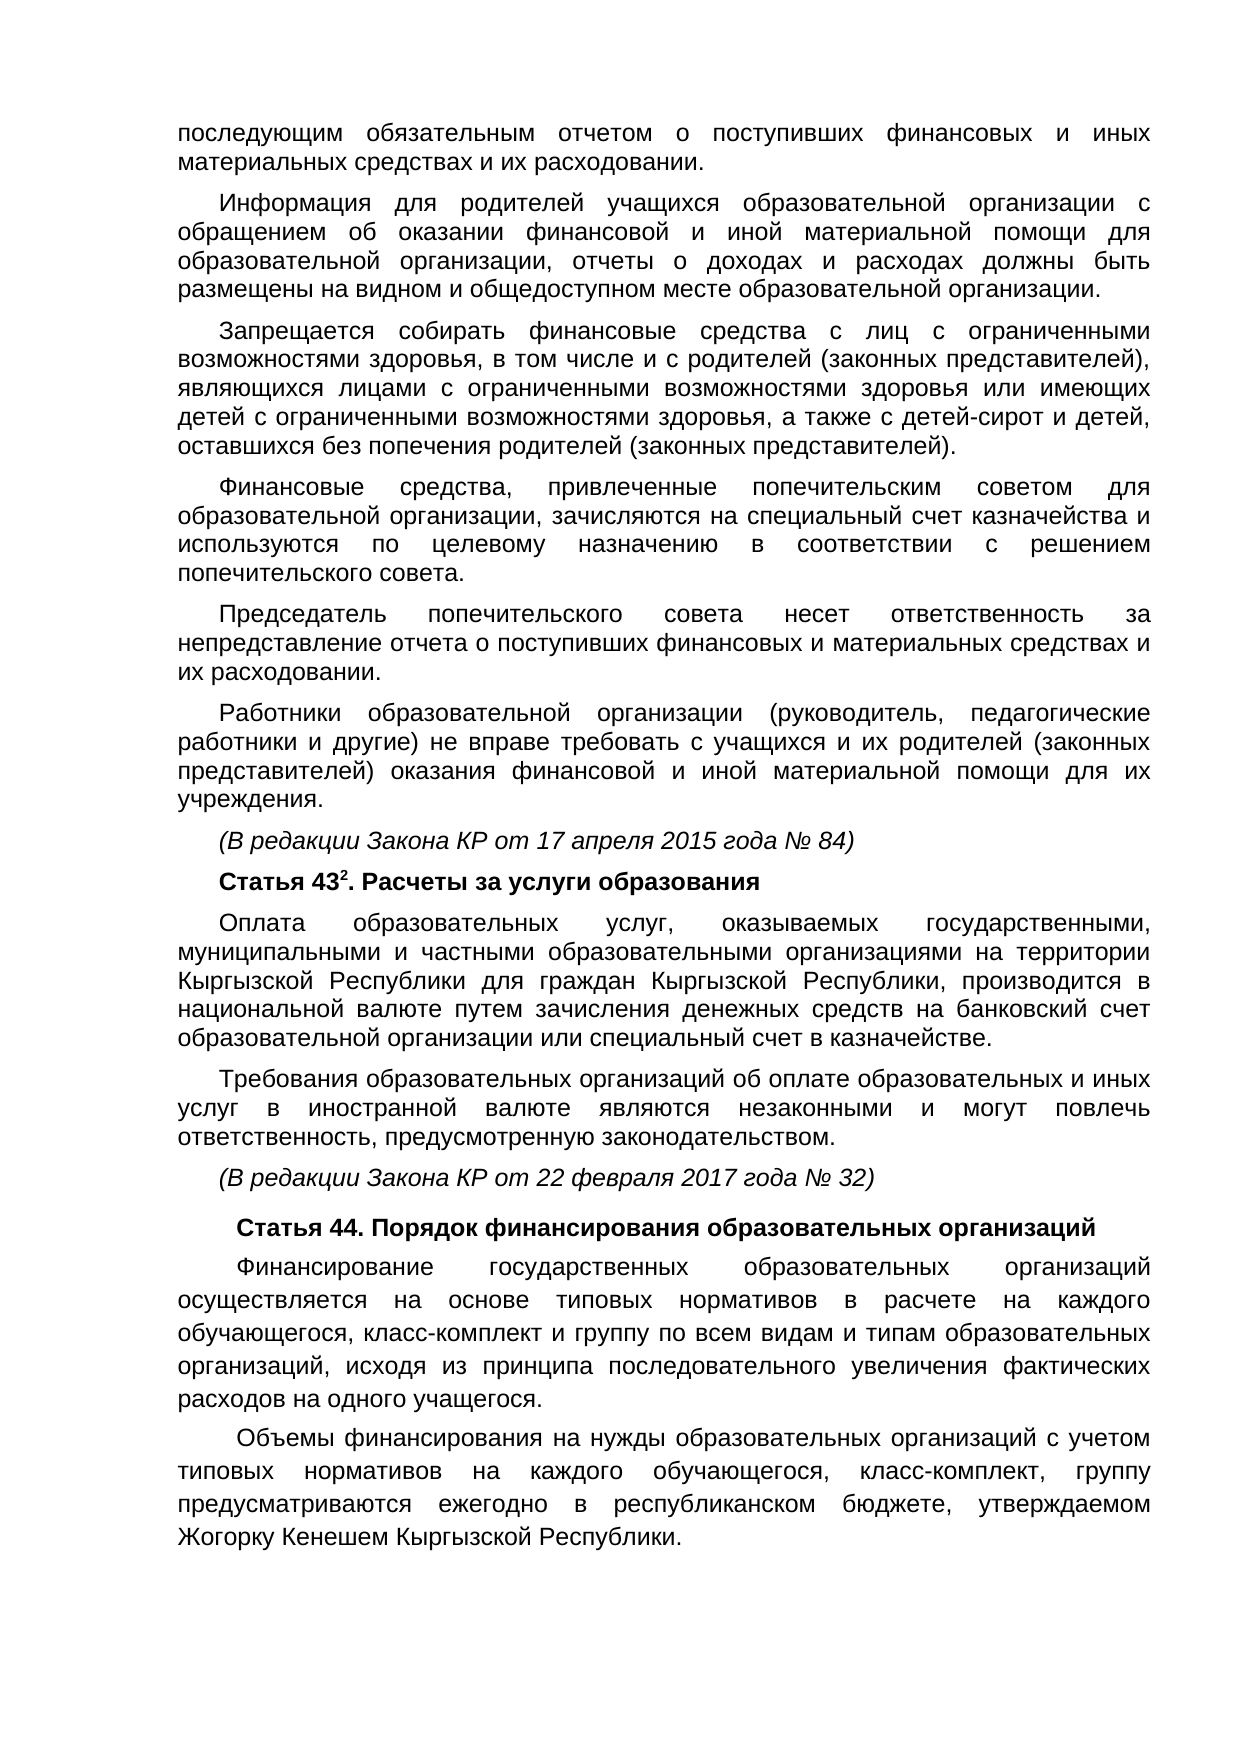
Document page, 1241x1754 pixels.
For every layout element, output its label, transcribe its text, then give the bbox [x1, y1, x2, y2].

text Председатель попечительского совета несет ответственность за непредставление отчета о поступивших финансовых и материальных средствах и их расходовании. [177, 599, 1152, 686]
text Информация для родителей учащихся образовательной организации с обращением об оказании финансовой и иной материальной помощи для образовательной организации, отчеты о доходах и расходах должны быть размещены на видном и общедоступном месте образовательной организации. [177, 188, 1152, 303]
text Работники образовательной организации (руководитель, педагогические работники и другие) не вправе требовать с учащихся и их родителей (законных представителей) оказания финансовой и иной материальной помощи для их учреждения. [177, 698, 1152, 813]
text Оплата образовательных услуг, оказываемых государственными, муниципальными и частными образовательными организациями на территории Кыргызской Республики для граждан Кыргызской Республики, производится в национальной валюте путем зачисления денежных средств на банковский счет образовательной организации или специальный счет в казначействе. [177, 908, 1152, 1052]
text Финансовые средства, привлеченные попечительским советом для образовательной организации, зачисляются на специальный счет казначейства и используются по целевому назначению в соответствии с решением попечительского совета. [177, 472, 1152, 587]
text Запрещается собирать финансовые средства с лиц с ограниченными возможностями здоровья, в том числе и с родителей (законных представителей), являющихся лицами с ограниченными возможностями здоровья или имеющих детей с ограниченными возможностями здоровья, а также с детей-сирот и детей, оставшихся без попечения родителей (законных представителей). [177, 316, 1152, 459]
text Статья 44. Порядок финансирования образовательных организаций [177, 1213, 1152, 1241]
text Требования образовательных организаций об оплате образовательных и иных услуг в иностранной валюте являются незаконными и могут повлечь ответственность, предусмотренную законодательством. [177, 1064, 1152, 1151]
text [177, 118, 1152, 176]
text (В редакции Закона КР от 22 февраля 2017 года № 32) [177, 1163, 1152, 1192]
text Финансирование государственных образовательных организаций осуществляется на основе типовых нормативов в расчете на каждого обучающегося, класс-комплект и группу по всем видам и типам образовательных организаций, исходя из принципа последовательного увеличения фактических расходов на одного учащегося. [177, 1252, 1152, 1413]
text Статья 432. Расчеты за услуги образования [177, 867, 1152, 896]
text (В редакции Закона КР от 17 апреля 2015 года № 84) [177, 826, 1152, 854]
text Объемы финансирования на нужды образовательных организаций с учетом типовых нормативов на каждого обучающегося, класс-комплект, группу предусматриваются ежегодно в республиканском бюджете, утверждаемом Жогорку Кенешем Кыргызской Республики. [177, 1423, 1152, 1551]
